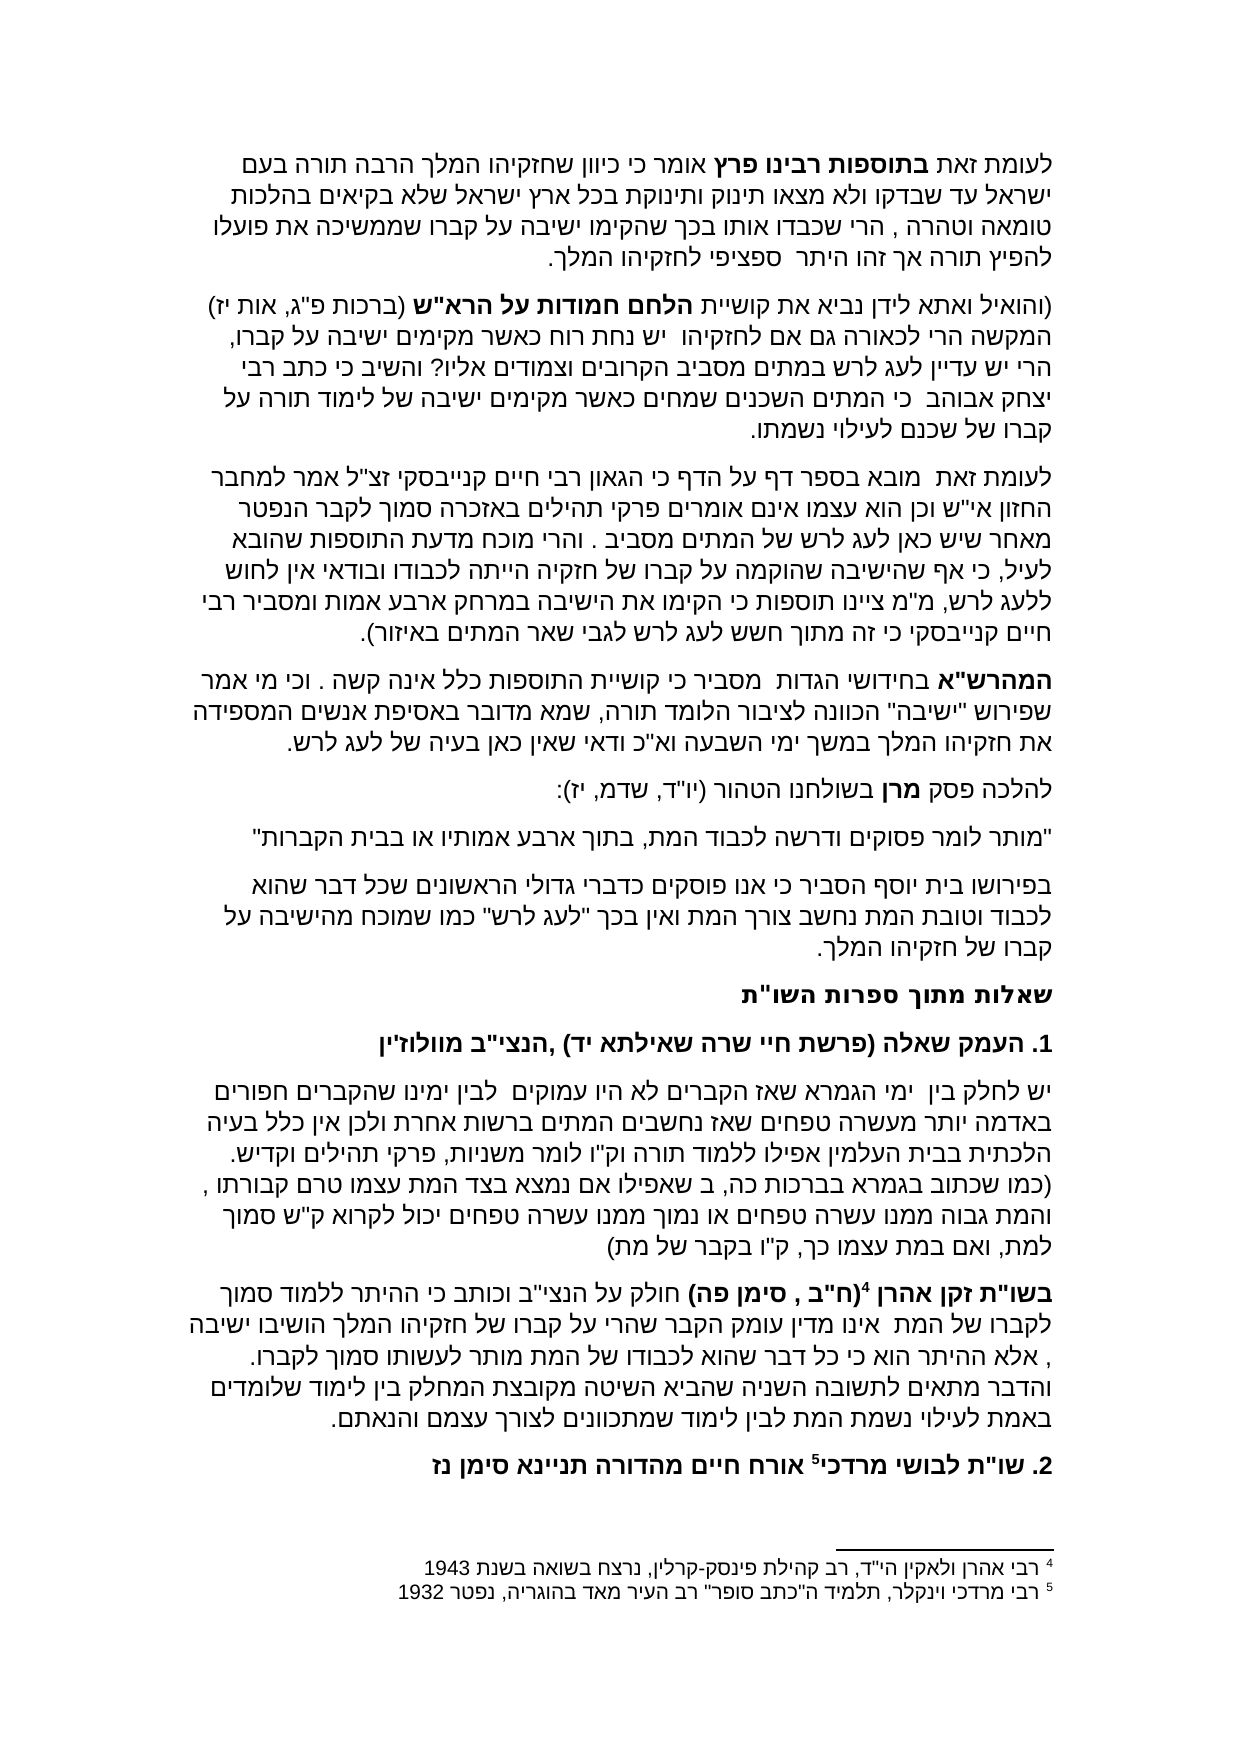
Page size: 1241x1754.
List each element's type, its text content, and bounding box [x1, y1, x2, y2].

text "מותר לומר פסוקים ודרשה לכבוד המת, בתוך ארבע אמותיו או בבית הקברות" [187, 823, 1053, 852]
text בפירושו בית יוסף הסביר כי אנו פוסקים כדברי גדולי הראשונים שכל דבר שהוא לכבוד וטובת המת נחשב צורך המת ואין בכך "לעג לרש" כמו שמוכח מהישיבה על קברו של חזקיהו המלך. [187, 871, 1053, 962]
text המהרש"א בחידושי הגדות מסביר כי קושיית התוספות כלל אינה קשה . וכי מי אמר שפירוש "ישיבה" הכוונה לציבור הלומד תורה, שמא מדובר באסיפת אנשים המספידה את חזקיהו המלך במשך ימי השבעה וא"כ ודאי שאין כאן בעיה של לעג לרש. [187, 666, 1053, 756]
text (והואיל ואתא לידן נביא את קושיית הלחם חמודות על הרא"ש (ברכות פ"ג, אות יז) המקשה הרי לכאורה גם אם לחזקיהו יש נחת רוח כאשר מקימים ישיבה על קברו, הרי יש עדיין לעג לרש במתים מסביב הקרובים וצמודים אליו? והשיב כי כתב רבי יצחק אבוהב כי המתים השכנים שמחים כאשר מקימים ישיבה של לימוד תורה על קברו של שכנם לעילוי נשמתו. [187, 291, 1053, 444]
text להלכה פסק מרן בשולחנו הטהור (יו"ד, שדמ, יז): [187, 775, 1053, 804]
text 1. העמק שאלה (פרשת חיי שרה שאילתא יד) ,הנצי"ב מוולוז'ין [187, 1029, 1053, 1057]
text יש לחלק בין ימי הגמרא שאז הקברים לא היו עמוקים לבין ימינו שהקברים חפורים באדמה יותר מעשרה טפחים שאז נחשבים המתים ברשות אחרת ולכן אין כלל בעיה הלכתית בבית העלמין אפילו ללמוד תורה וק"ו לומר משניות, פרקי תהילים וקדיש. (כמו שכתוב בגמרא בברכות כה, ב שאפילו אם נמצא בצד המת עצמו טרם קבורתו , והמת גבוה ממנו עשרה טפחים או נמוך ממנו עשרה טפחים יכול לקרוא ק"ש סמוך למת, ואם במת עצמו כך, ק"ו בקבר של מת) [187, 1076, 1053, 1260]
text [187, 150, 1053, 272]
text 2. שו"ת לבושי מרדכי אורח חיים מהדורה תניינא סימן נז [187, 1451, 1053, 1480]
text שאלות מתוך ספרות השו"ת [187, 981, 1053, 1010]
text בשו"ת זקן אהרן (ח"ב , סימן פה) חולק על הנצי"ב וכותב כי ההיתר ללמוד סמוך לקברו של המת אינו מדין עומק הקבר שהרי על קברו של חזקיהו המלך הושיבו ישיבה , אלא ההיתר הוא כי כל דבר שהוא לכבודו של המת מותר לעשותו סמוך לקברו. והדבר מתאים לתשובה השניה שהביא השיטה מקובצת המחלק בין לימוד שלומדים באמת לעילוי נשמת המת לבין לימוד שמתכוונים לצורך עצמם והנאתם. [187, 1279, 1053, 1432]
text לעומת זאת מובא בספר דף על הדף כי הגאון רבי חיים קנייבסקי זצ"ל אמר למחבר החזון אי"ש וכן הוא עצמו אינם אומרים פרקי תהילים באזכרה סמוך לקבר הנפטר מאחר שיש כאן לעג לרש של המתים מסביב . והרי מוכח מדעת התוספות שהובא לעיל, כי אף שהישיבה שהוקמה על קברו של חזקיה הייתה לכבודו ובודאי אין לחוש ללעג לרש, מ"מ ציינו תוספות כי הקימו את הישיבה במרחק ארבע אמות ומסביר רבי חיים קנייבסקי כי זה מתוך חשש לעג לרש לגבי שאר המתים באיזור). [187, 463, 1053, 647]
